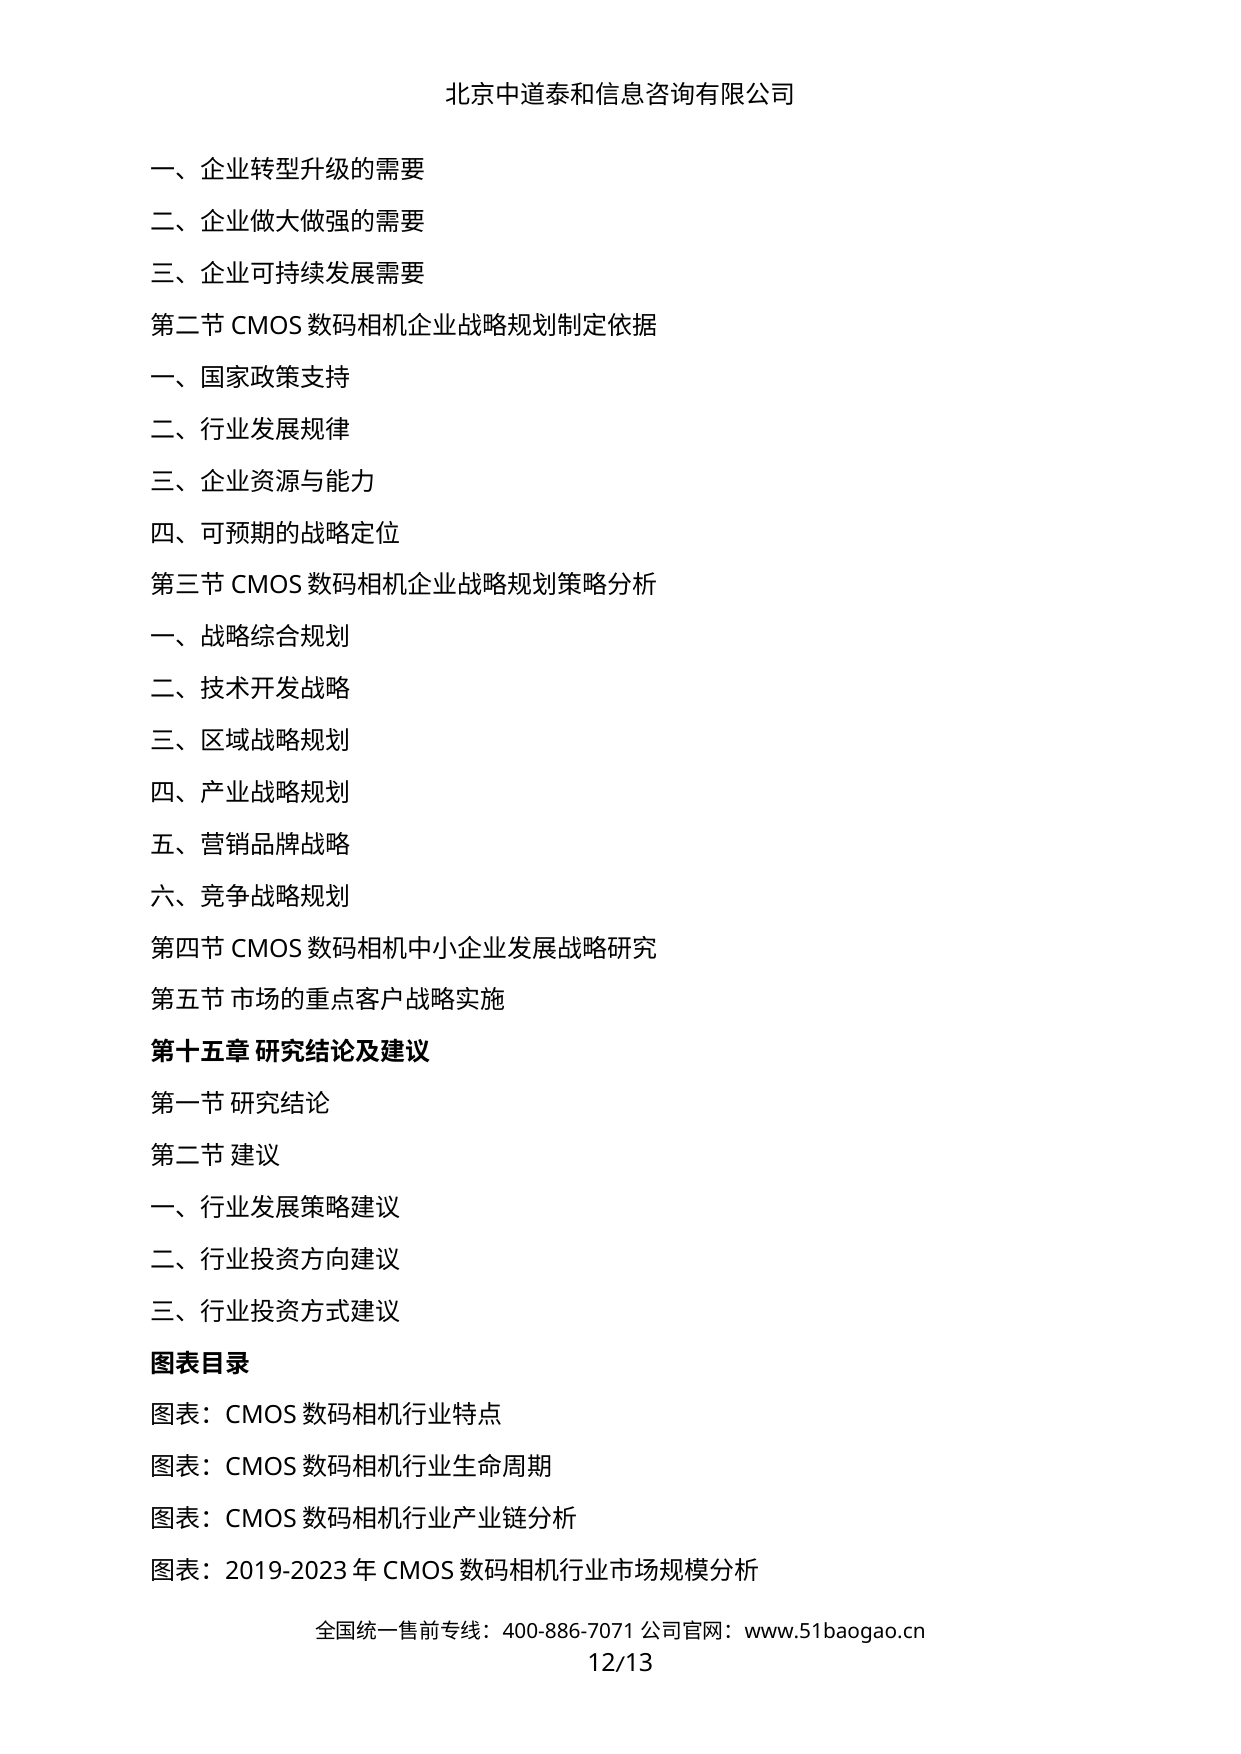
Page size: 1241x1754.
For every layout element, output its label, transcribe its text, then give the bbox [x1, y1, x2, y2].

text 五、营销品牌战略 [150, 824, 1090, 861]
text 图表目录 [150, 1343, 1090, 1379]
text 一、行业发展策略建议 [150, 1187, 1090, 1224]
text 图表：CMOS数码相机行业生命周期 [150, 1447, 1090, 1483]
text 六、竞争战略规划 [150, 876, 1090, 912]
text 二、技术开发战略 [150, 669, 1090, 705]
text 三、企业资源与能力 [150, 461, 1090, 497]
text 二、行业发展规律 [150, 409, 1090, 446]
text 四、可预期的战略定位 [150, 513, 1090, 549]
text 图表：CMOS数码相机行业产业链分析 [150, 1499, 1090, 1535]
text 二、企业做大做强的需要 [150, 202, 1090, 238]
text 三、区域战略规划 [150, 721, 1090, 757]
text 一、国家政策支持 [150, 357, 1090, 394]
text 一、战略综合规划 [150, 617, 1090, 653]
text 三、企业可持续发展需要 [150, 254, 1090, 290]
text 四、产业战略规划 [150, 772, 1090, 809]
text 第五节 市场的重点客户战略实施 [150, 980, 1090, 1016]
text 图表：CMOS数码相机行业特点 [150, 1395, 1090, 1431]
text 一、企业转型升级的需要 [150, 150, 1090, 186]
text 第三节 CMOS数码相机企业战略规划策略分析 [150, 565, 1090, 601]
text 第二节 建议 [150, 1136, 1090, 1172]
text 图表：2019-2023年CMOS数码相机行业市场规模分析 [150, 1551, 1090, 1587]
text 二、行业投资方向建议 [150, 1239, 1090, 1276]
text 三、行业投资方式建议 [150, 1291, 1090, 1327]
text 第二节 CMOS数码相机企业战略规划制定依据 [150, 306, 1090, 342]
text 第一节 研究结论 [150, 1084, 1090, 1120]
text 第四节 CMOS数码相机中小企业发展战略研究 [150, 928, 1090, 964]
text 第十五章 研究结论及建议 [150, 1032, 1090, 1068]
